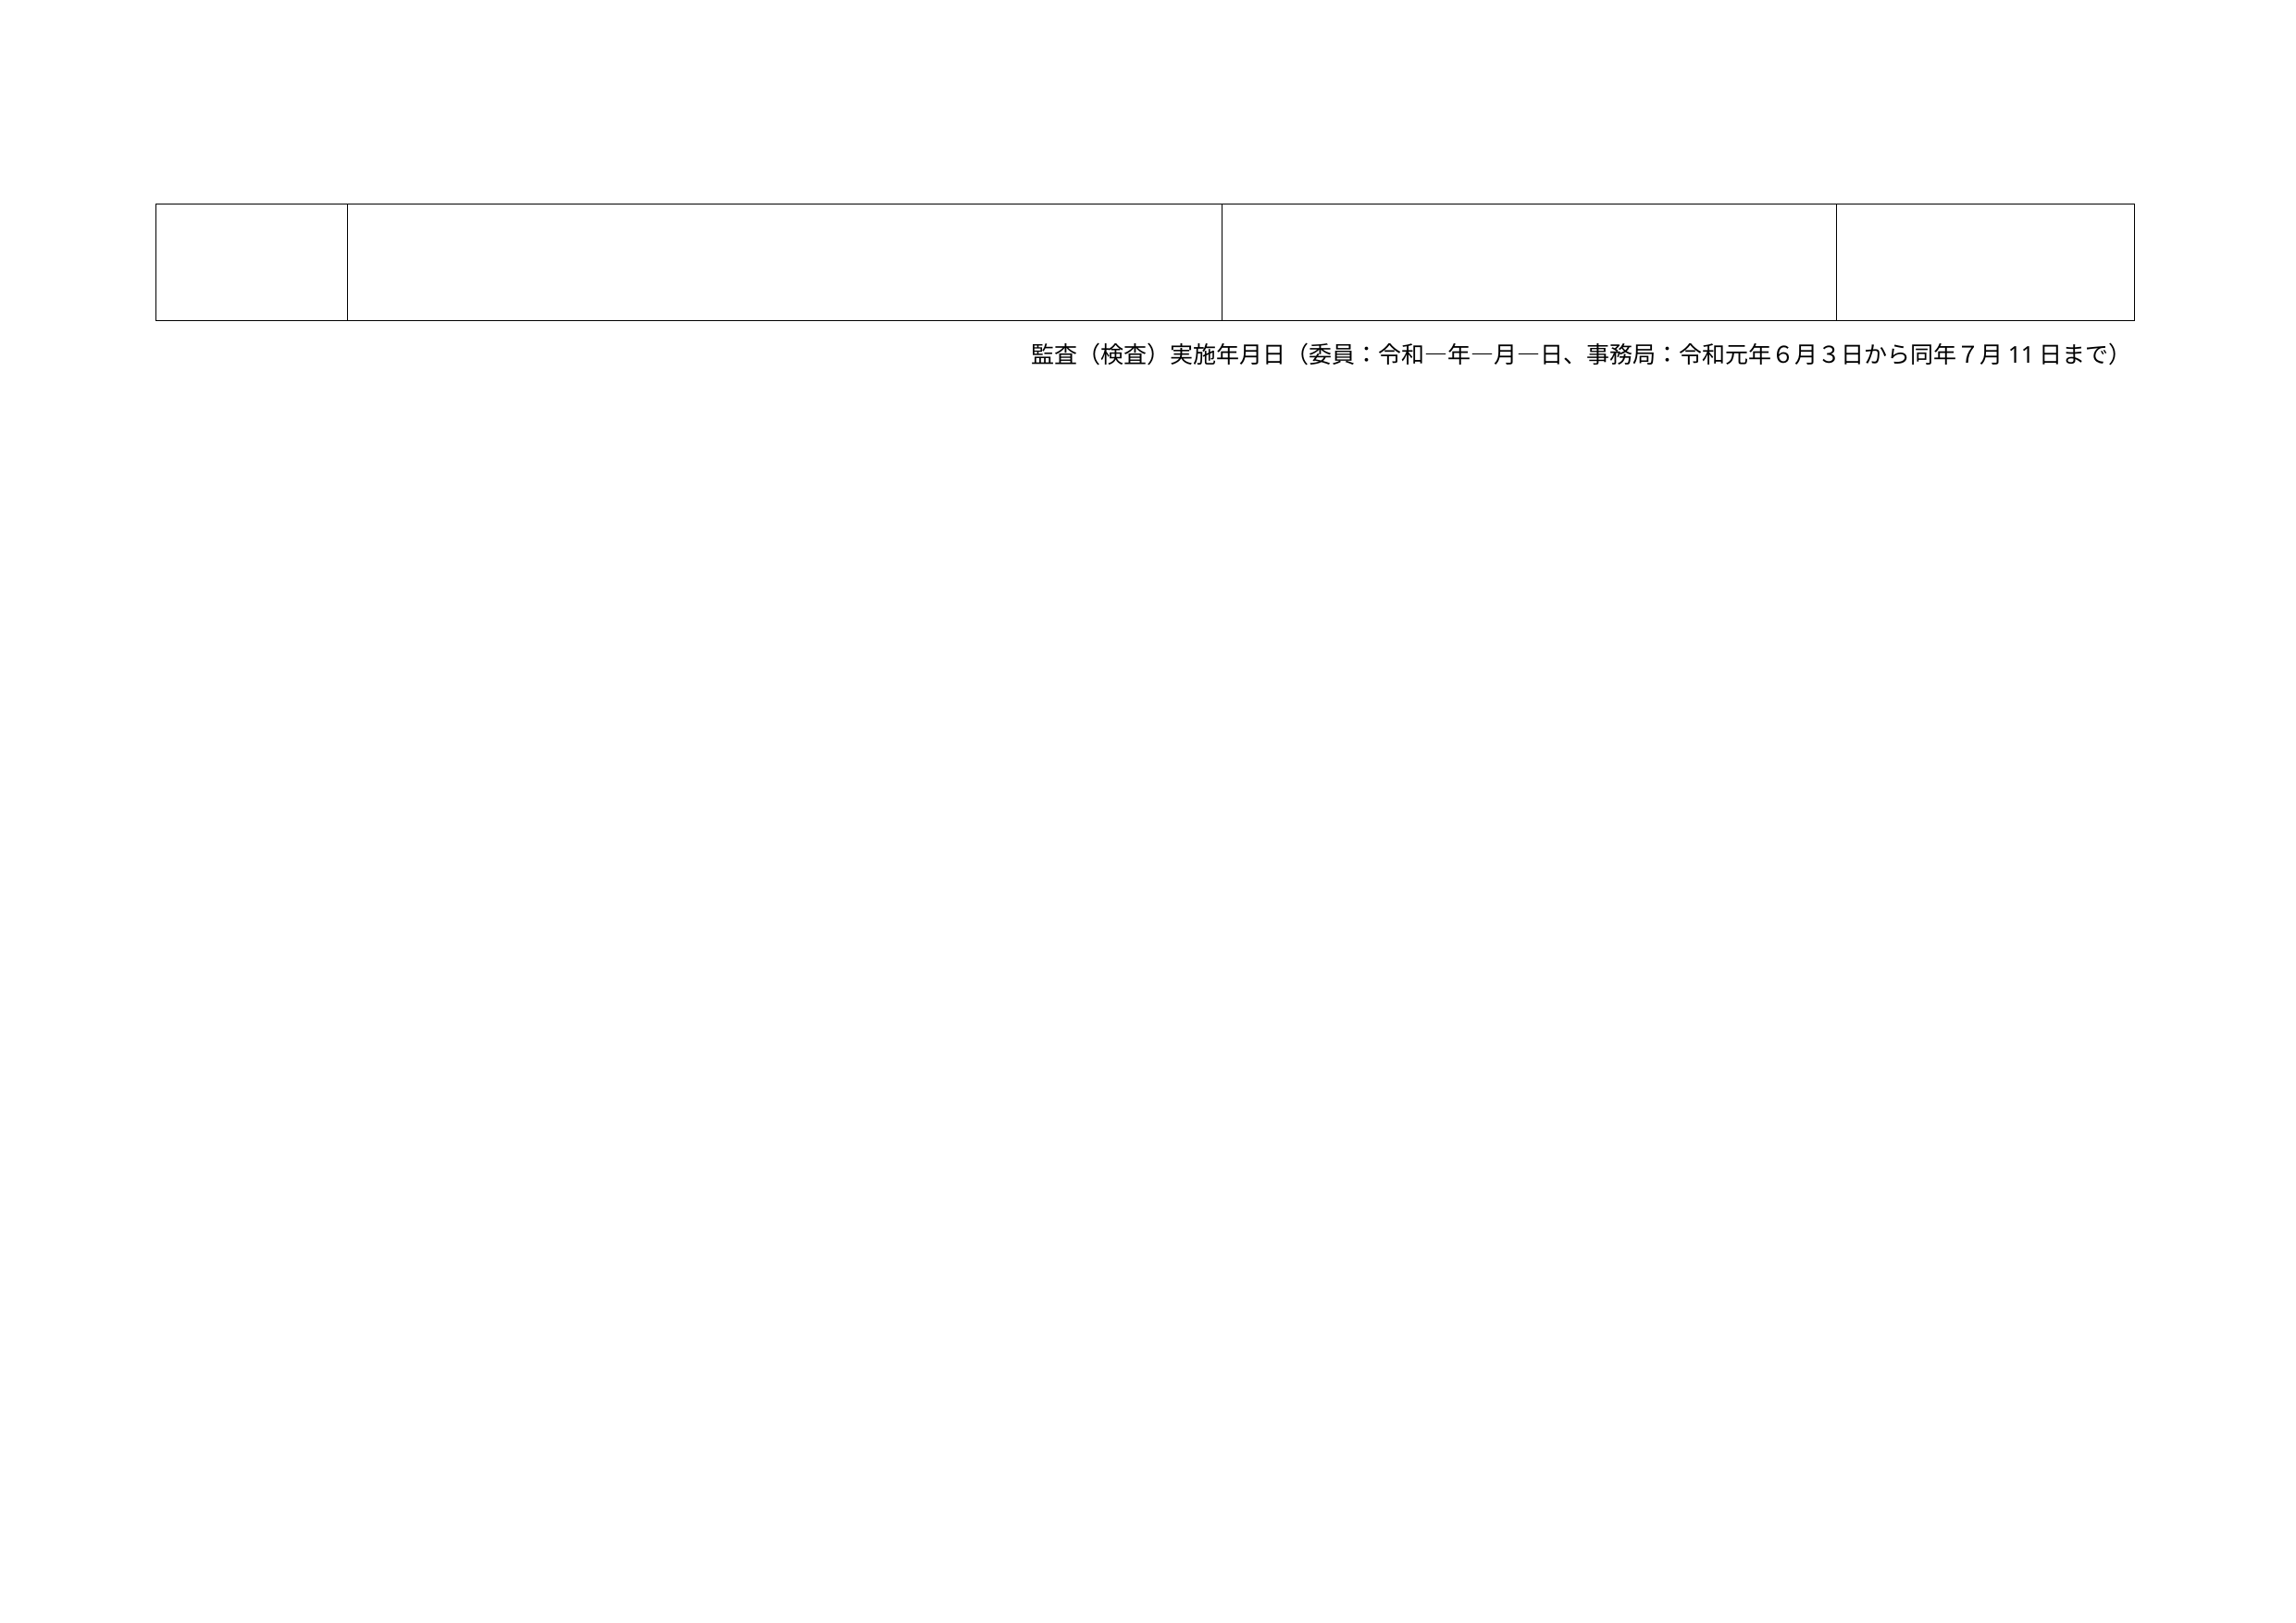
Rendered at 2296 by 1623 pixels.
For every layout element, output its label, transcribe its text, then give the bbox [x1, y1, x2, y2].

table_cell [1222, 204, 1836, 320]
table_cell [1837, 204, 2134, 320]
table_cell 教育庁 教育振興室 保健体育課 [156, 204, 347, 320]
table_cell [348, 204, 1222, 320]
text 監査（検査）実施年月日（委員：令和―年―月―日、事務局：令和元年６月３日から同年７月11日まで） [156, 321, 2131, 385]
